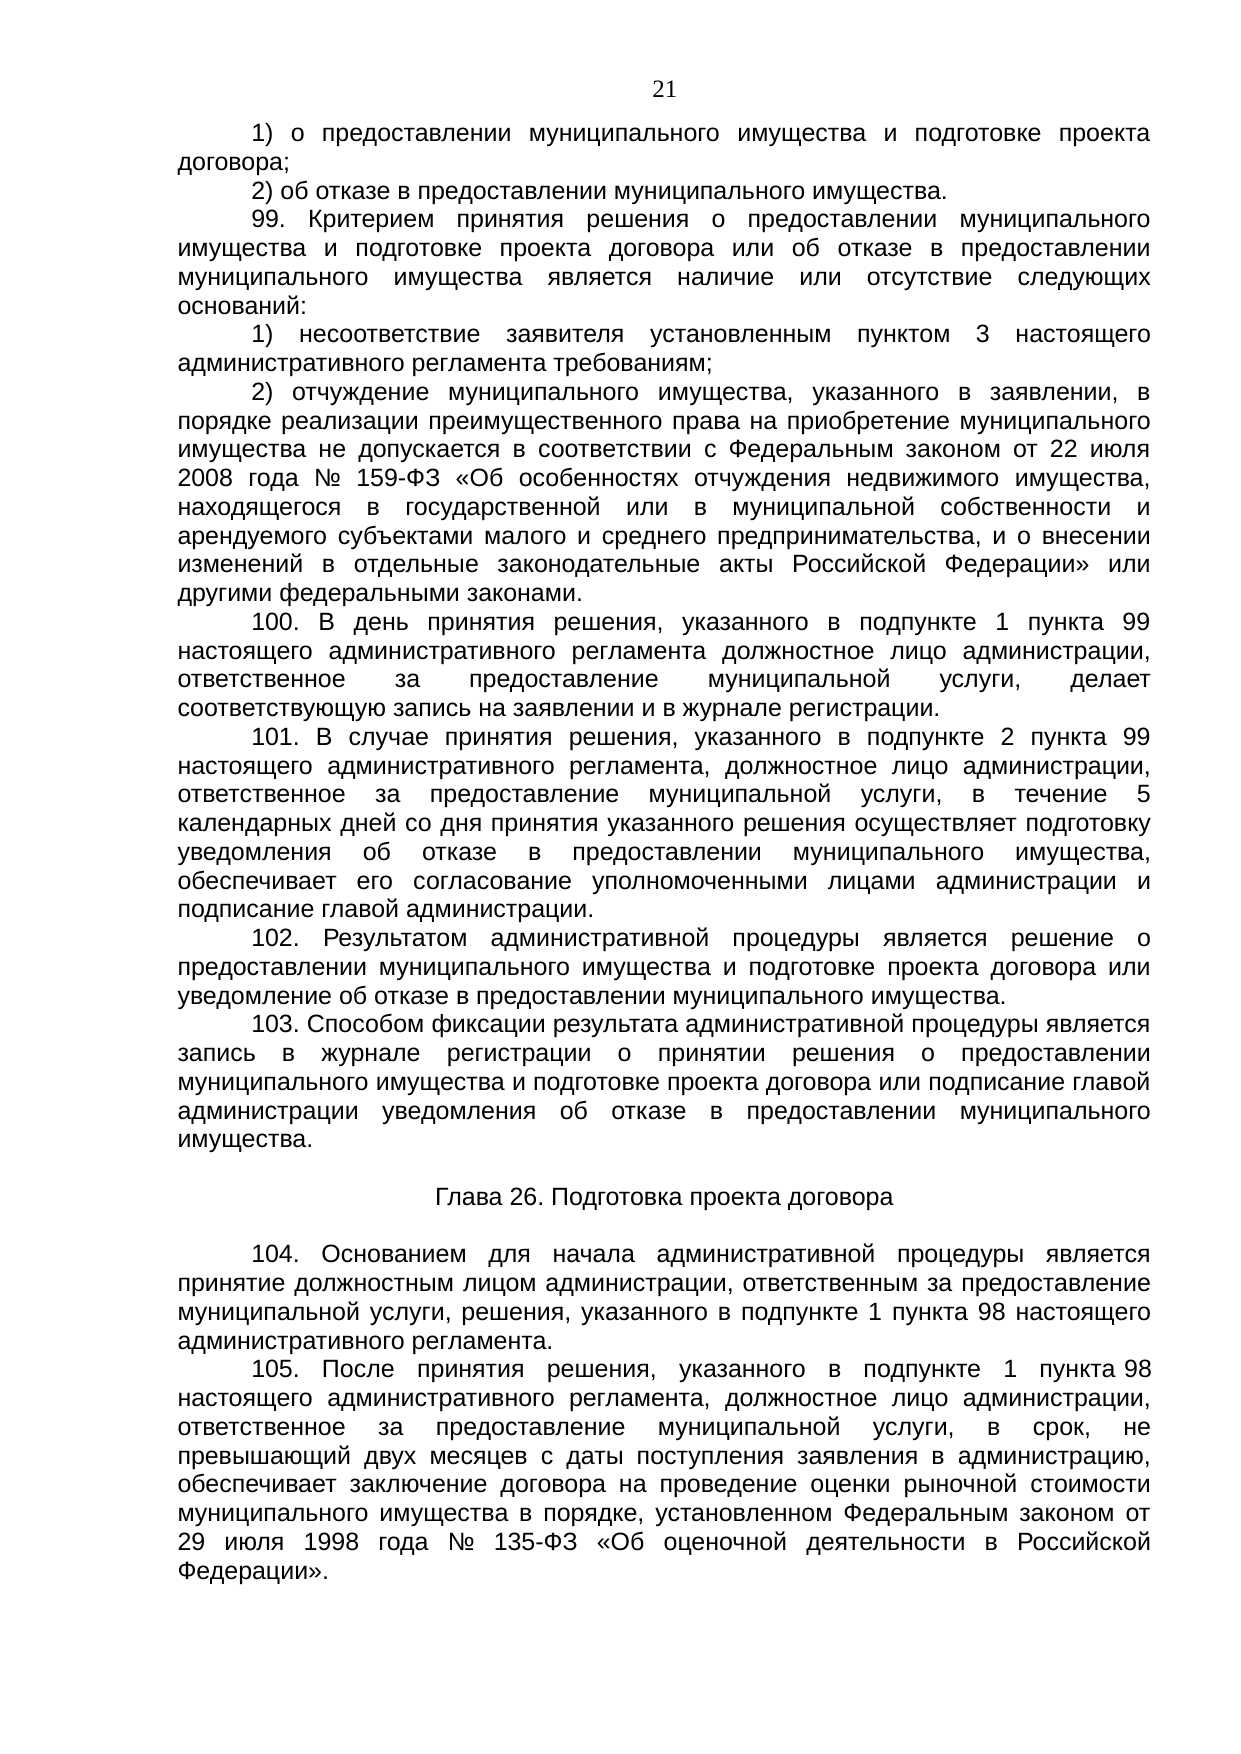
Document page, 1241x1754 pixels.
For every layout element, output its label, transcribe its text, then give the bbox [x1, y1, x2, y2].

text Глава 26. Подготовка проекта договора [177, 1182, 1152, 1211]
text 101. В случае принятия решения, указанного в подпункте 2 пункта 99 настоящего административного регламента, должностное лицо администрации, ответственное за предоставление муниципальной услуги, в течение 5 календарных дней со дня принятия указанного решения осуществляет подготовку уведомления об отказе в предоставлении муниципального имущества, обеспечивает его согласование уполномоченными лицами администрации и подписание главой администрации. [177, 722, 1152, 923]
text 100. В день принятия решения, указанного в подпункте 1 пункта 99 настоящего административного регламента должностное лицо администрации, ответственное за предоставление муниципальной услуги, делает соответствующую запись на заявлении и в журнале регистрации. [177, 607, 1152, 722]
text 104. Основанием для начала административной процедуры является принятие должностным лицом администрации, ответственным за предоставление муниципальной услуги, решения, указанного в подпункте 1 пункта 98 настоящего административного регламента. [177, 1239, 1152, 1354]
text 1) несоответствие заявителя установленным пунктом 3 настоящего административного регламента требованиям; [177, 319, 1152, 377]
text 2) отчуждение муниципального имущества, указанного в заявлении, в порядке реализации преимущественного права на приобретение муниципального имущества не допускается в соответствии с Федеральным законом от 22 июля 2008 года № 159-ФЗ «Об особенностях отчуждения недвижимого имущества, находящегося в государственной или в муниципальной собственности и арендуемого субъектами малого и среднего предпринимательства, и о внесении изменений в отдельные законодательные акты Российской Федерации» или другими федеральными законами. [177, 377, 1152, 607]
text 105. После принятия решения, указанного в подпункте 1 пункта 98 настоящего административного регламента, должностное лицо администрации, ответственное за предоставление муниципальной услуги, в срок, не превышающий двух месяцев с даты поступления заявления в администрацию, обеспечивает заключение договора на проведение оценки рыночной стоимости муниципального имущества в порядке, установленном Федеральным законом от 29 июля 1998 года № 135-ФЗ «Об оценочной деятельности в Российской Федерации». [177, 1354, 1152, 1584]
text 1) о предоставлении муниципального имущества и подготовке проекта договора; [177, 118, 1152, 176]
text 102. Результатом административной процедуры является решение о предоставлении муниципального имущества и подготовке проекта договора или уведомление об отказе в предоставлении муниципального имущества. [177, 923, 1152, 1009]
text 2) об отказе в предоставлении муниципального имущества. [177, 176, 1152, 204]
text 99. Критерием принятия решения о предоставлении муниципального имущества и подготовке проекта договора или об отказе в предоставлении муниципального имущества является наличие или отсутствие следующих оснований: [177, 204, 1152, 319]
text 103. Способом фиксации результата административной процедуры является запись в журнале регистрации о принятии решения о предоставлении муниципального имущества и подготовке проекта договора или подписание главой администрации уведомления об отказе в предоставлении муниципального имущества. [177, 1009, 1152, 1153]
